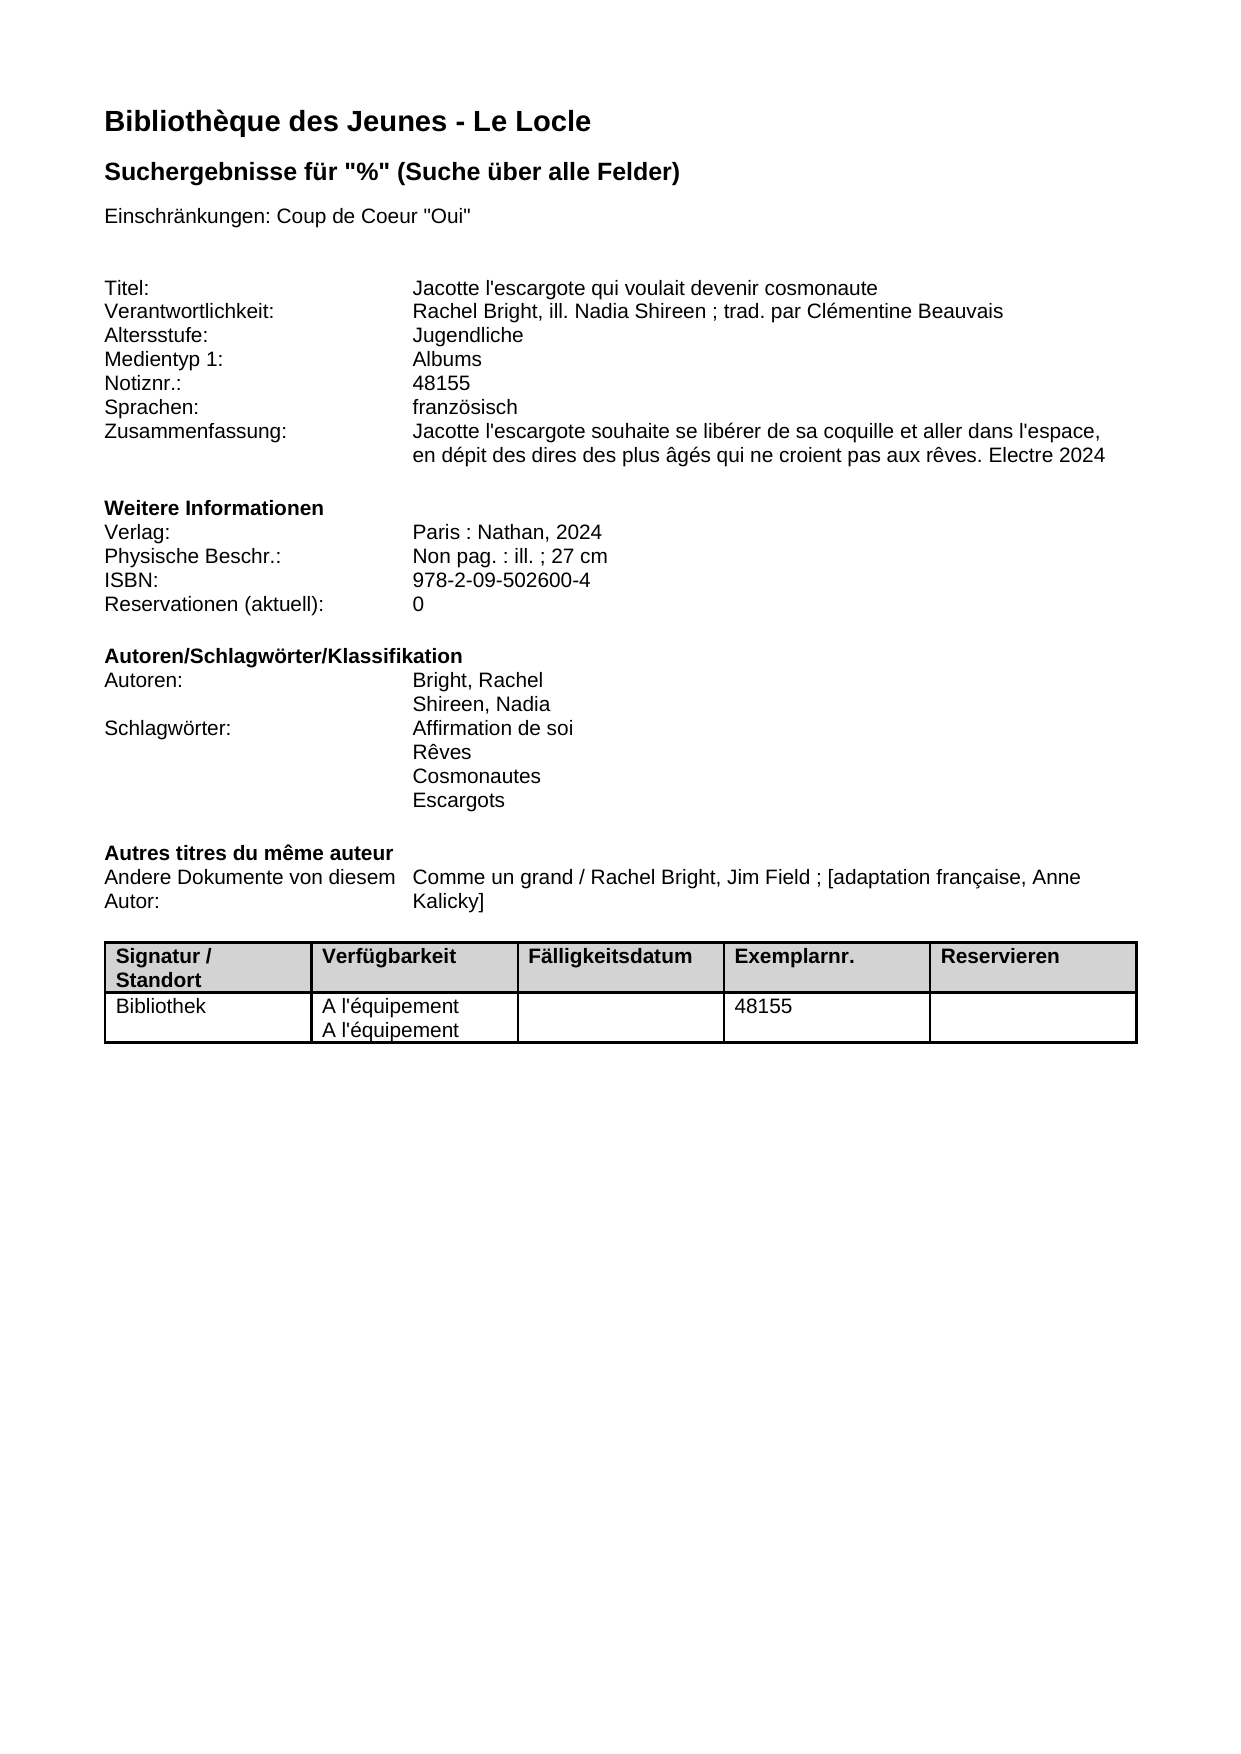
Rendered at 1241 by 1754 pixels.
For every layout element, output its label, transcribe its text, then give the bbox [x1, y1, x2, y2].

table_cell 978-2-09-502600-4 [413, 568, 1133, 592]
table_header Weitere Informationen [104, 496, 1133, 520]
table_cell Jugendliche [413, 323, 1133, 347]
table_cell Medientyp 1: [104, 347, 412, 371]
table_cell Albums [413, 347, 1133, 371]
table_cell Comme un grand / Rachel Bright, Jim Field ; [adaptation française, Anne Kalicky] [413, 865, 1133, 913]
table_cell Altersstufe: [104, 323, 412, 347]
table_cell [931, 994, 1135, 1041]
table_header Exemplarnr. [725, 944, 929, 991]
table_cell Affirmation de soi Rêves Cosmonautes Escargots [413, 716, 1133, 812]
table_cell Reservationen (aktuell): [104, 592, 412, 616]
text Einschränkungen: Coup de Coeur "Oui" [104, 204, 1136, 228]
table_cell Andere Dokumente von diesem Autor: [104, 865, 412, 913]
table_cell Bright, Rachel Shireen, Nadia [413, 668, 1133, 716]
table_cell Non pag. : ill. ; 27 cm [413, 544, 1133, 568]
text Bibliothèque des Jeunes - Le Locle [104, 104, 1136, 138]
table_header Fälligkeitsdatum [519, 944, 723, 991]
table_cell [519, 994, 723, 1041]
table_header Autoren/Schlagwörter/Klassifikation [104, 644, 1133, 668]
table_header Signatur / Standort [106, 944, 310, 991]
table_cell Paris : Nathan, 2024 [413, 520, 1133, 544]
table_cell Sprachen: [104, 395, 412, 419]
table_cell Schlagwörter: [104, 716, 412, 812]
table_cell 0 [413, 592, 1133, 616]
table_cell A l'équipement A l'équipement [313, 994, 517, 1041]
table_cell Verlag: [104, 520, 412, 544]
table_cell Zusammenfassung: [104, 419, 412, 467]
table_cell Jacotte l'escargote souhaite se libérer de sa coquille et aller dans l'espace, en dépit des dires des plus âgés qui ne croient pas aux rêves. Electre 2024 [413, 419, 1133, 467]
table_cell Notiznr.: [104, 371, 412, 395]
text Suchergebnisse für "%" (Suche über alle Felder) [104, 156, 1136, 185]
table_cell 48155 [725, 994, 929, 1041]
table_header Reservieren [931, 944, 1135, 991]
table_cell 48155 [413, 371, 1133, 395]
table_header Verfügbarkeit [313, 944, 517, 991]
table_header Autres titres du même auteur [104, 841, 1133, 865]
table_header Titel: [104, 275, 412, 299]
table_cell Physische Beschr.: [104, 544, 412, 568]
table_cell französisch [413, 395, 1133, 419]
table_header Jacotte l'escargote qui voulait devenir cosmonaute [413, 275, 1133, 299]
table_cell Autoren: [104, 668, 412, 716]
table_cell Verantwortlichkeit: [104, 299, 412, 323]
table_cell Bibliothek [106, 994, 310, 1041]
table_cell Rachel Bright, ill. Nadia Shireen ; trad. par Clémentine Beauvais [413, 299, 1133, 323]
table_cell ISBN: [104, 568, 412, 592]
